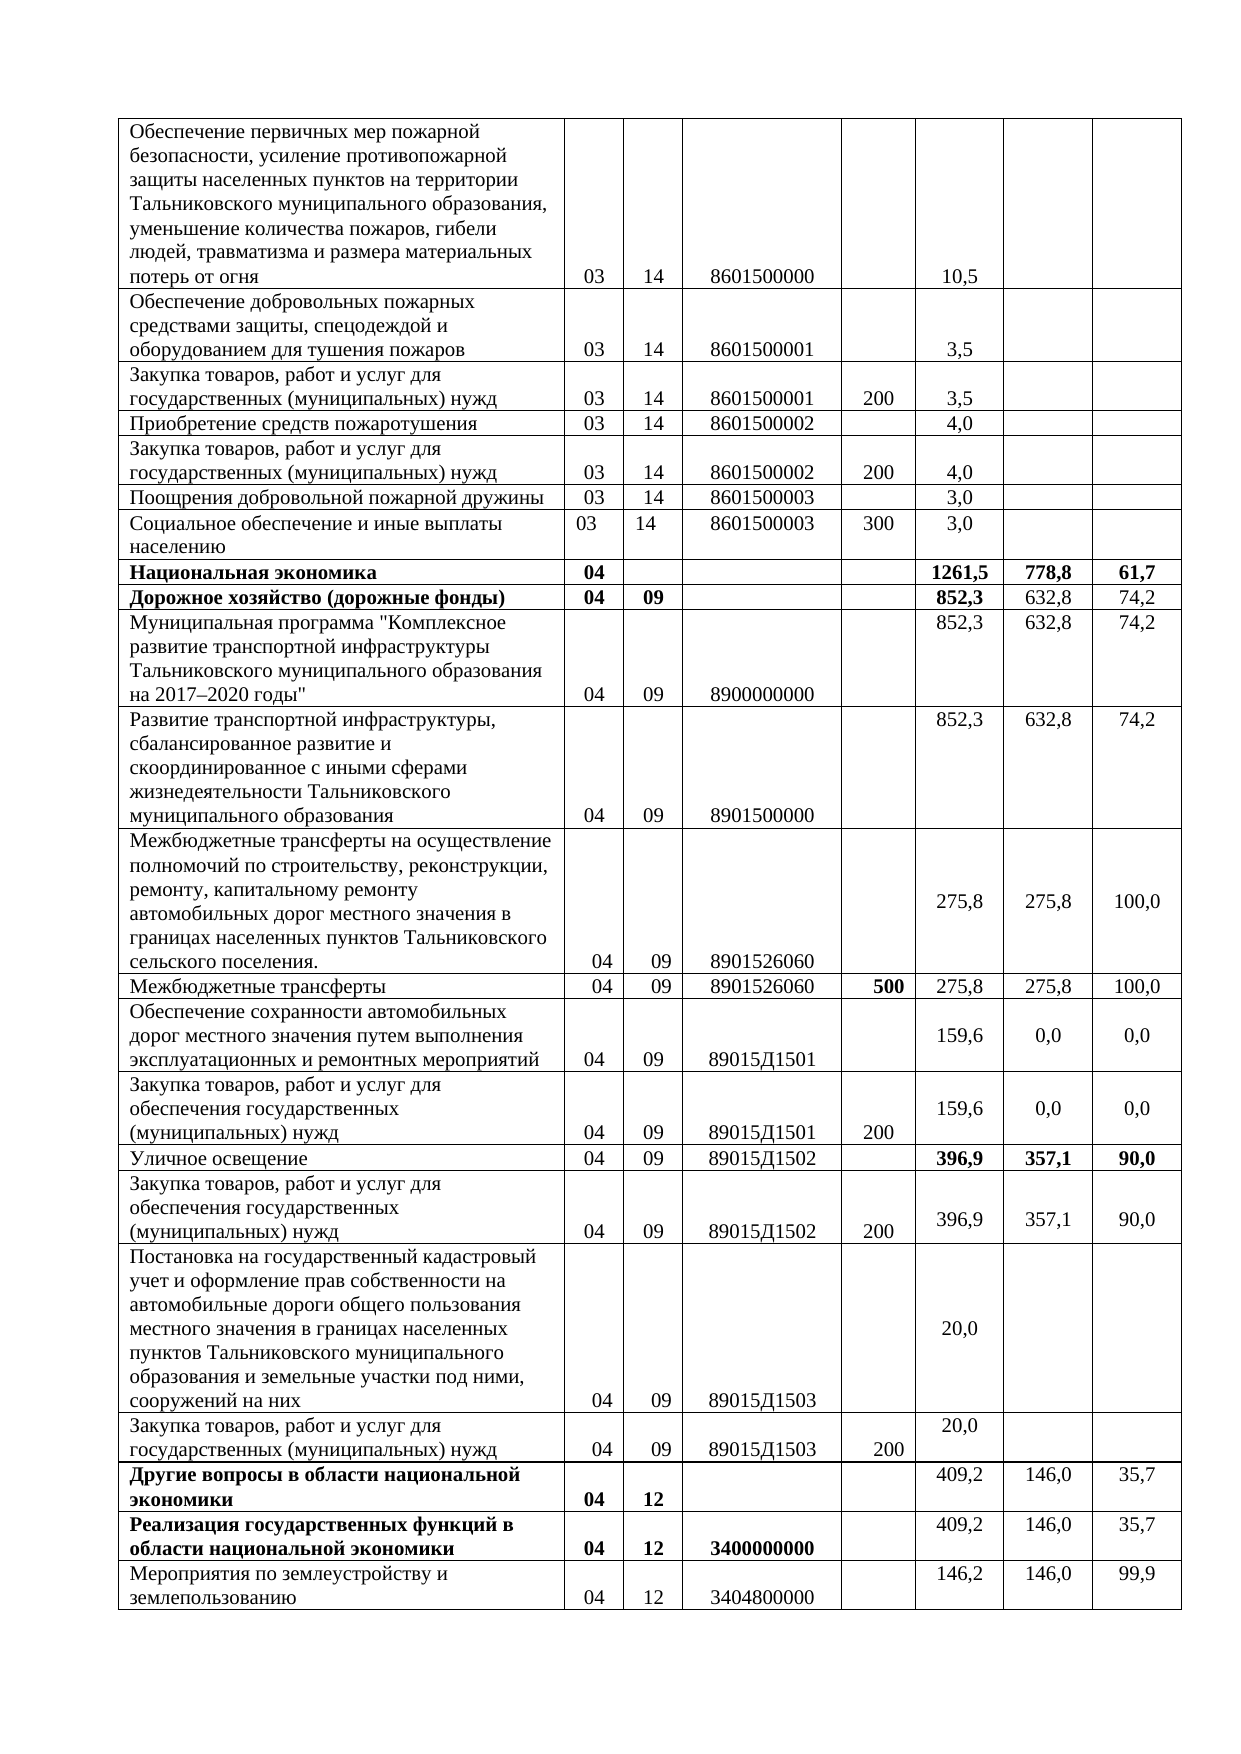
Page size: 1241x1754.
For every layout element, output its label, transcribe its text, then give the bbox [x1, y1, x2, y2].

table_cell 03 [565, 362, 623, 410]
table_cell [1093, 119, 1181, 288]
table_cell [842, 560, 915, 584]
table_cell 04 [565, 1512, 623, 1560]
table_cell [1004, 119, 1092, 288]
table_cell 09 [624, 974, 682, 998]
table_cell [1004, 289, 1092, 361]
table_cell [1004, 1413, 1092, 1461]
table_cell Приобретение средств пожаротушения [119, 411, 564, 435]
table_cell 396,9 [916, 1171, 1003, 1243]
table_cell [842, 585, 915, 609]
table_cell 852,3 [916, 707, 1003, 827]
table_cell [842, 485, 915, 509]
table_cell 3404800000 [683, 1561, 841, 1609]
table_cell 14 [624, 289, 682, 361]
table_cell 09 [624, 1413, 682, 1461]
table_cell 89015Д1502 [683, 1145, 841, 1169]
table_cell 3400000000 [683, 1512, 841, 1560]
table_cell 3,5 [916, 362, 1003, 410]
table_cell [842, 411, 915, 435]
table_cell 04 [565, 585, 623, 609]
table_cell 12 [624, 1463, 682, 1511]
table_cell 04 [565, 1171, 623, 1243]
table_cell 146,0 [1004, 1512, 1092, 1560]
table_cell 14 [624, 411, 682, 435]
table_cell [1004, 436, 1092, 484]
table_cell Развитие транспортной инфраструктуры, сбалансированное развитие и скоординированное с иными сферами жизнедеятельности Тальниковского муниципального образования [119, 707, 564, 827]
table_cell 0,0 [1004, 1072, 1092, 1144]
table_cell [624, 560, 682, 584]
table_cell 3,0 [916, 510, 1003, 558]
table_cell 10,5 [916, 119, 1003, 288]
table_cell 632,8 [1004, 585, 1092, 609]
table_cell 12 [624, 1561, 682, 1609]
table_cell 14 [624, 119, 682, 288]
table_cell 1261,5 [916, 560, 1003, 584]
table_cell 0,0 [1093, 1072, 1181, 1144]
table_cell 159,6 [916, 1072, 1003, 1144]
table_cell 04 [565, 829, 623, 973]
table_cell Социальное обеспечение и иные выплаты населению [119, 510, 564, 558]
table_cell [1004, 1244, 1092, 1412]
table_cell [842, 1463, 915, 1511]
table_cell [842, 289, 915, 361]
table_cell 89015Д1501 [683, 999, 841, 1071]
table_cell 04 [565, 999, 623, 1071]
table_cell 14 [624, 436, 682, 484]
table_cell 61,7 [1093, 560, 1181, 584]
table_cell 09 [624, 829, 682, 973]
table_cell [842, 1244, 915, 1412]
table_cell 0,0 [1093, 999, 1181, 1071]
table_cell 89015Д1503 [683, 1413, 841, 1461]
table_cell 04 [565, 1463, 623, 1511]
table_cell 300 [842, 510, 915, 558]
table_cell 8601500001 [683, 362, 841, 410]
table_cell [1004, 362, 1092, 410]
table_cell 0,0 [1004, 999, 1092, 1071]
table_cell 409,2 [916, 1463, 1003, 1511]
table_cell Дорожное хозяйство (дорожные фонды) [119, 585, 564, 609]
table_cell 396,9 [916, 1145, 1003, 1169]
table_cell Поощрения добровольной пожарной дружины [119, 485, 564, 509]
table_cell 3,0 [916, 485, 1003, 509]
table_cell 200 [842, 362, 915, 410]
table_cell Обеспечение сохранности автомобильных дорог местного значения путем выполнения эксплуатационных и ремонтных мероприятий [119, 999, 564, 1071]
table_cell 03 [565, 485, 623, 509]
table_cell 20,0 [916, 1244, 1003, 1412]
table_cell 03 [565, 119, 623, 288]
table_cell [842, 119, 915, 288]
table_cell Межбюджетные трансферты [119, 974, 564, 998]
table_cell 8601500002 [683, 436, 841, 484]
table_cell 159,6 [916, 999, 1003, 1071]
table_cell [1093, 436, 1181, 484]
table_cell [1093, 362, 1181, 410]
table_cell Межбюджетные трансферты на осуществление полномочий по строительству, реконструкции, ремонту, капитальному ремонту автомобильных дорог местного значения в границах населенных пунктов Тальниковского сельского поселения. [119, 829, 564, 973]
table_cell 632,8 [1004, 610, 1092, 706]
table_cell [842, 829, 915, 973]
table_cell [1004, 411, 1092, 435]
table_cell 90,0 [1093, 1171, 1181, 1243]
table_cell [842, 707, 915, 827]
table_cell 200 [842, 436, 915, 484]
table_cell 09 [624, 1145, 682, 1169]
table_cell 3,5 [916, 289, 1003, 361]
table_cell 04 [565, 1072, 623, 1144]
table_cell 89015Д1501 [683, 1072, 841, 1144]
table_cell 8901526060 [683, 829, 841, 973]
table_cell [842, 610, 915, 706]
table_cell 20,0 [916, 1413, 1003, 1461]
table_cell 100,0 [1093, 829, 1181, 973]
table_cell 04 [565, 1145, 623, 1169]
table_cell 4,0 [916, 411, 1003, 435]
table_cell 03 [565, 411, 623, 435]
table_cell 04 [565, 560, 623, 584]
table_cell 14 [624, 362, 682, 410]
table_cell [1093, 1413, 1181, 1461]
table_cell Национальная экономика [119, 560, 564, 584]
table_cell [1093, 411, 1181, 435]
table_cell 500 [842, 974, 915, 998]
table_cell 8601500003 [683, 510, 841, 558]
table_cell 04 [565, 1413, 623, 1461]
table_cell 89015Д1502 [683, 1171, 841, 1243]
table_cell Обеспечение первичных мер пожарной безопасности, усиление противопожарной защиты населенных пунктов на территории Тальниковского муниципального образования, уменьшение количества пожаров, гибели людей, травматизма и размера материальных потерь от огня [119, 119, 564, 288]
table_cell 99,9 [1093, 1561, 1181, 1609]
table_cell 04 [565, 1244, 623, 1412]
table_cell 04 [565, 610, 623, 706]
table_cell [683, 1463, 841, 1511]
table_cell Другие вопросы в области национальной экономики [119, 1463, 564, 1511]
table_cell Закупка товаров, работ и услуг для обеспечения государственных (муниципальных) нужд [119, 1171, 564, 1243]
table_cell 852,3 [916, 610, 1003, 706]
table_cell 8601500001 [683, 289, 841, 361]
table_cell 35,7 [1093, 1512, 1181, 1560]
table_cell 14 [624, 485, 682, 509]
table_cell 74,2 [1093, 585, 1181, 609]
table_cell Закупка товаров, работ и услуг для государственных (муниципальных) нужд [119, 362, 564, 410]
table_cell 778,8 [1004, 560, 1092, 584]
table_cell 146,0 [1004, 1561, 1092, 1609]
table_cell 74,2 [1093, 610, 1181, 706]
table_cell 09 [624, 999, 682, 1071]
table_cell [1004, 485, 1092, 509]
table_cell 200 [842, 1171, 915, 1243]
table_cell [1093, 289, 1181, 361]
table_cell 146,0 [1004, 1463, 1092, 1511]
table_cell [683, 560, 841, 584]
table_cell 04 [565, 1561, 623, 1609]
table_cell 8601500000 [683, 119, 841, 288]
table_cell 8901526060 [683, 974, 841, 998]
table_cell Уличное освещение [119, 1145, 564, 1169]
table_cell [842, 999, 915, 1071]
table_cell 04 [565, 974, 623, 998]
table_cell Закупка товаров, работ и услуг для обеспечения государственных (муниципальных) нужд [119, 1072, 564, 1144]
table_cell [1093, 1244, 1181, 1412]
table_cell 09 [624, 1244, 682, 1412]
table_cell 200 [842, 1072, 915, 1144]
table_cell 14 [624, 510, 682, 558]
table_cell Закупка товаров, работ и услуг для государственных (муниципальных) нужд [119, 436, 564, 484]
table_cell 357,1 [1004, 1145, 1092, 1169]
table_cell 852,3 [916, 585, 1003, 609]
table_cell 09 [624, 707, 682, 827]
table_cell 74,2 [1093, 707, 1181, 827]
table_cell 03 [565, 289, 623, 361]
table_cell 03 [565, 436, 623, 484]
table_cell 04 [565, 707, 623, 827]
table_cell 90,0 [1093, 1145, 1181, 1169]
table_cell 09 [624, 610, 682, 706]
table_cell [683, 585, 841, 609]
table_cell 12 [624, 1512, 682, 1560]
table_cell 03 [565, 510, 623, 558]
table_cell Закупка товаров, работ и услуг для государственных (муниципальных) нужд [119, 1413, 564, 1461]
table_cell Мероприятия по землеустройству и землепользованию [119, 1561, 564, 1609]
table_cell Муниципальная программа "Комплексное развитие транспортной инфраструктуры Тальниковского муниципального образования на 2017–2020 годы" [119, 610, 564, 706]
table_cell 09 [624, 585, 682, 609]
table_cell 89015Д1503 [683, 1244, 841, 1412]
table_cell Реализация государственных функций в области национальной экономики [119, 1512, 564, 1560]
table_cell 275,8 [1004, 829, 1092, 973]
table_cell [1093, 485, 1181, 509]
table_cell 4,0 [916, 436, 1003, 484]
table_cell 100,0 [1093, 974, 1181, 998]
table_cell Постановка на государственный кадастровый учет и оформление прав собственности на автомобильные дороги общего пользования местного значения в границах населенных пунктов Тальниковского муниципального образования и земельные участки под ними, сооружений на них [119, 1244, 564, 1412]
table_cell 09 [624, 1171, 682, 1243]
table_cell 09 [624, 1072, 682, 1144]
table_cell 275,8 [1004, 974, 1092, 998]
table_cell 275,8 [916, 829, 1003, 973]
table_cell 146,2 [916, 1561, 1003, 1609]
table_cell 8900000000 [683, 610, 841, 706]
table_cell [1004, 510, 1092, 558]
table_cell 409,2 [916, 1512, 1003, 1560]
table_cell 8601500002 [683, 411, 841, 435]
table_cell [842, 1145, 915, 1169]
table_cell [842, 1512, 915, 1560]
table_cell [1093, 510, 1181, 558]
table_cell 357,1 [1004, 1171, 1092, 1243]
table_cell Обеспечение добровольных пожарных средствами защиты, спецодеждой и оборудованием для тушения пожаров [119, 289, 564, 361]
table_cell 200 [842, 1413, 915, 1461]
table_cell 8601500003 [683, 485, 841, 509]
table_cell [842, 1561, 915, 1609]
table_cell 35,7 [1093, 1463, 1181, 1511]
table_cell 8901500000 [683, 707, 841, 827]
table_cell 632,8 [1004, 707, 1092, 827]
table_cell 275,8 [916, 974, 1003, 998]
